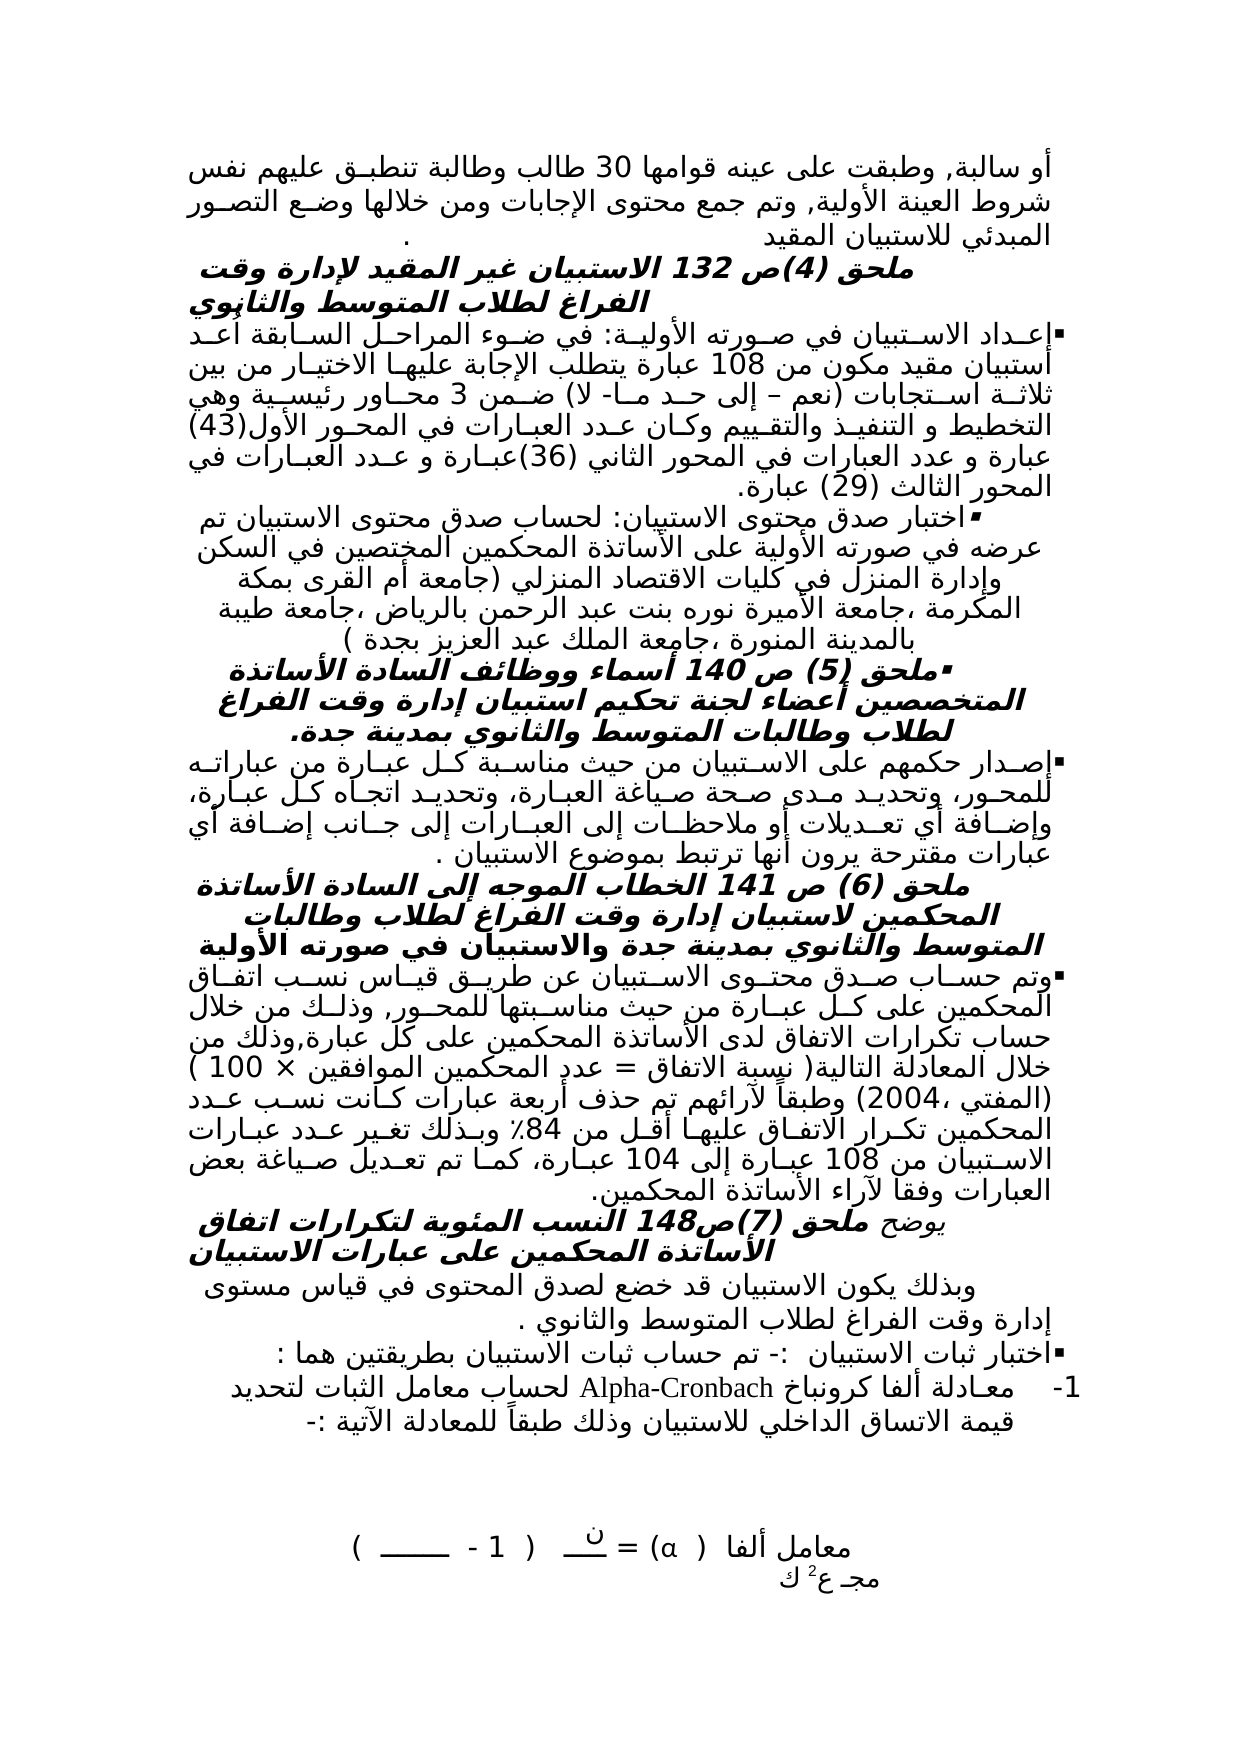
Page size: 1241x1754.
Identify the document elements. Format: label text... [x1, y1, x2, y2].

text معامل ألفا ( α) = ـــــ ( 1 - ــــــــ ) [187, 1529, 1053, 1565]
list ملحق (5) ص 140 أسماء ووظائف السادة الأساتذة المتخصصين أعضاء لجنة تحكيم استبيان إدارة وقت الفراغ لطلاب وطالبات المتوسط والثانوي بمدينة جدة. [187, 656, 1053, 748]
list اختبار ثبات الاستبيان :- تم حساب ثبات الاستبيان بطريقتين هما : [187, 1336, 1053, 1370]
list وبذلك يكون الاستبيان قد خضع لصدق المحتوى في قياس مستوى إدارة وقت الفراغ لطلاب المتوسط والثانوي . [187, 1268, 1053, 1336]
list ملحق (6) ص 141 الخطاب الموجه إلى السادة الأساتذة المحكمين لاستبيان إدارة وقت الفراغ لطلاب وطالبات المتوسط والثانوي بمدينة جدة والاستبيان في صورته الأولية [187, 871, 1053, 962]
list إعداد الاستبيان في صورته الأولية: في ضوء المراحل السابقة اُعد استبيان مقيد مكون من 108 عبارة يتطلب الإجابة عليها الاختيار من بين ثلاثة استجابات (نعم – إلى حد ما- لا) ضمن 3 محاور رئيسية وهي التخطيط و التنفيذ والتقييم وكان عدد العبارات في المحور الأول(43) عبارة و عدد العبارات في المحور الثاني (36)عبارة و عدد العبارات في المحور الثالث (29) عبارة. [187, 320, 1053, 503]
list وتم حساب صدق محتوى الاستبيان عن طريق قياس نسب اتفاق المحكمين على كل عبارة من حيث مناسبتها للمحور, وذلك من خلال حساب تكرارات الاتفاق لدى الأساتذة المحكمين على كل عبارة,وذلك من خلال المعادلة التالية( نسبة الاتفاق = عدد المحكمين الموافقين × 100 )(المفتي ،2004) وطبقاً لآرائهم تم حذف أربعة عبارات كانت نسب عدد المحكمين تكرار الاتفاق عليها أقل من 84٪ وبذلك تغير عدد عبارات الاستبيان من 108 عبارة إلى 104 عبارة، كما تم تعديل صياغة بعض العبارات وفقا لآراء الأساتذة المحكمين. [187, 962, 1053, 1207]
list معـادلة ألفا كرونباخ Alpha-Cronbach لحساب معامل الثبات لتحديد قيمة الاتساق الداخلي للاستبيان وذلك طبقاً للمعادلة الآتية :- [187, 1370, 1053, 1438]
list اختبار صدق محتوى الاستبيان: لحساب صدق محتوى الاستبيان تم عرضه في صورته الأولية على الأساتذة المحكمين المختصين في السكن وإدارة المنزل في كليات الاقتصاد المنزلي (جامعة أم القرى بمكة المكرمة ،جامعة الأميرة نوره بنت عبد الرحمن بالرياض ،جامعة طيبة بالمدينة المنورة ،جامعة الملك عبد العزيز بجدة ) [187, 503, 1053, 656]
list يوضح ملحق (7)ص148 النسب المئوية لتكرارات اتفاق الأساتذة المحكمين على عبارات الاستبيان [187, 1207, 1053, 1268]
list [187, 150, 1053, 252]
list إصدار حكمهم على الاستبيان من حيث مناسبة كل عبارة من عباراته للمحور، وتحديد مدى صحة صياغة العبارة، وتحديد اتجاه كل عبارة، وإضافة أي تعديلات أو ملاحظات إلى العبارات إلى جانب إضافة أي عبارات مقترحة يرون أنها ترتبط بموضوع الاستبيان . [187, 748, 1053, 871]
list ملحق (4)ص 132 الاستبيان غير المقيد لإدارة وقت الفراغ لطلاب المتوسط والثانوي [187, 252, 1053, 320]
